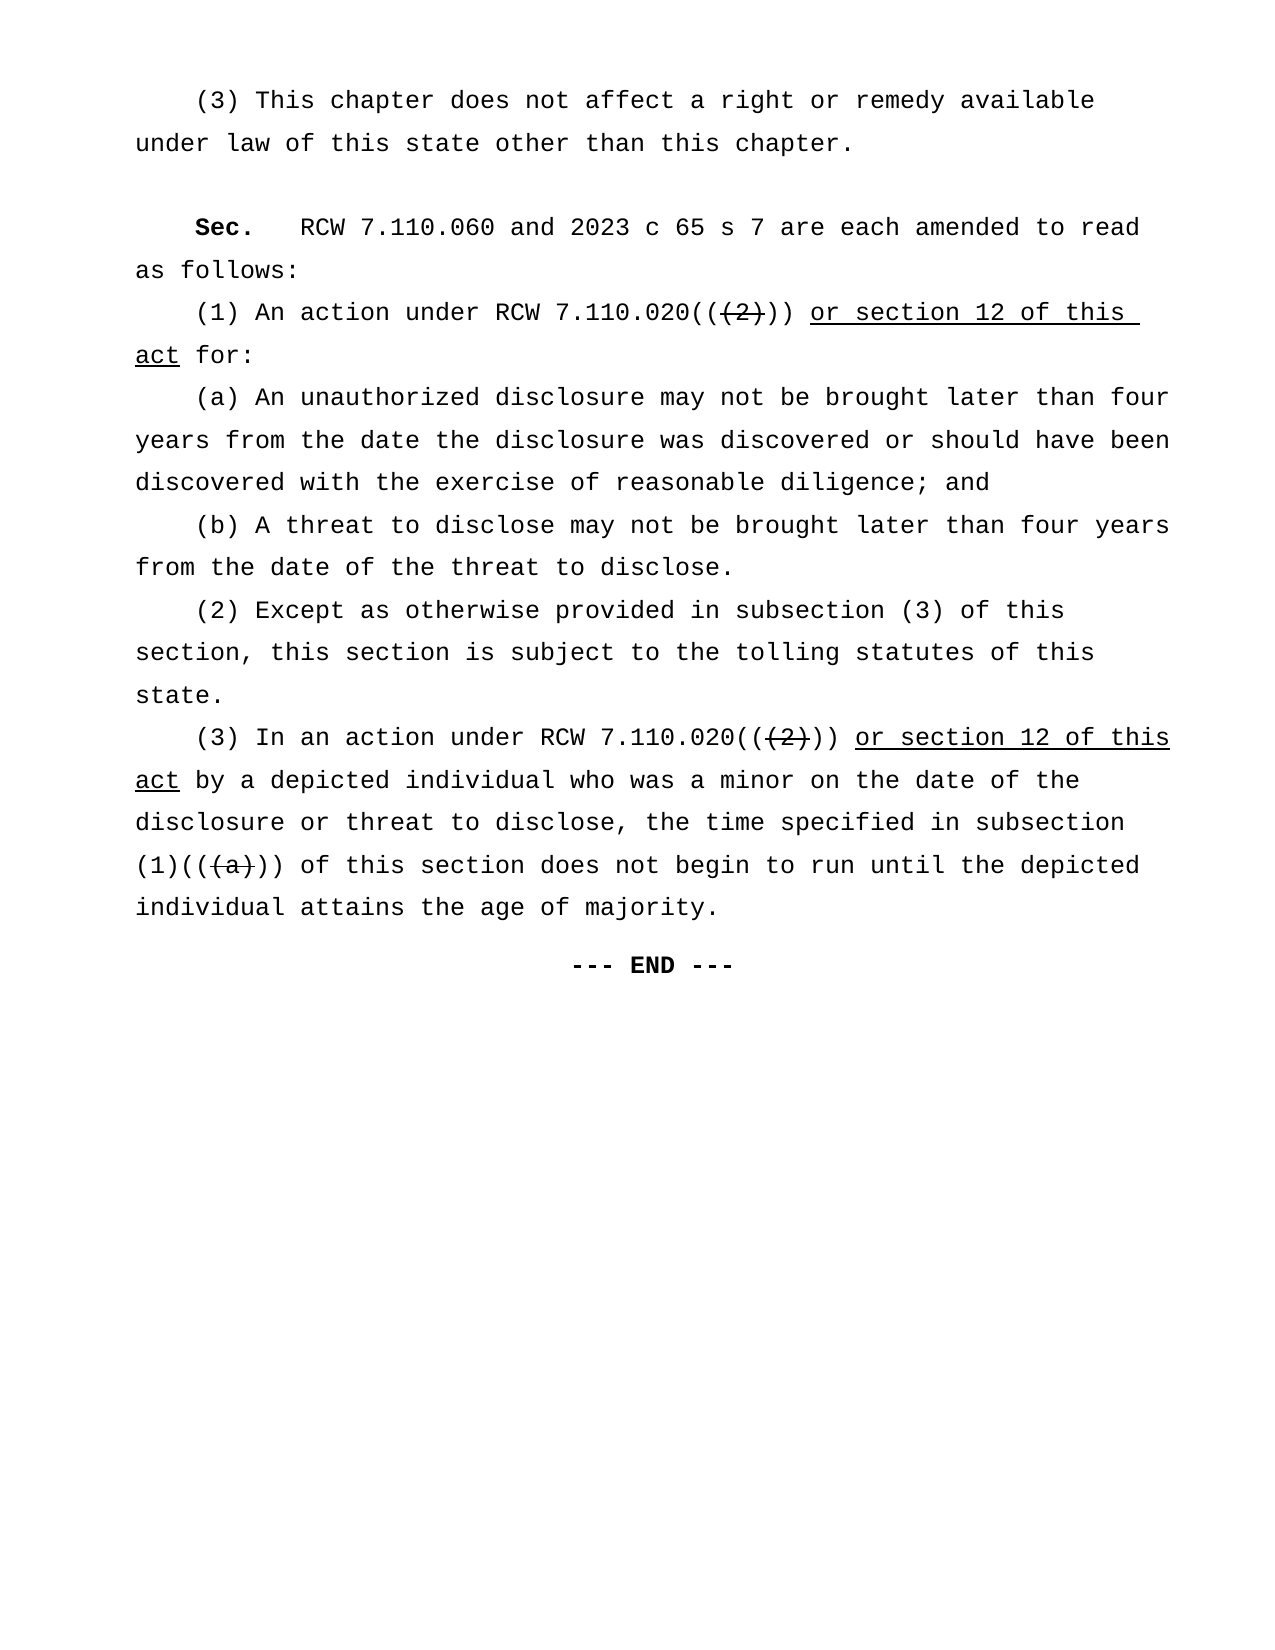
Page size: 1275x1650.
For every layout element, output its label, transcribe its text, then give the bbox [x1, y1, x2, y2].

text (2) Except as otherwise provided in subsection (3) of this section, this section is subject to the tolling statutes of this state. [135, 584, 1170, 712]
text Sec. RCW 7.110.060 and 2023 c 65 s 7 are each amended to read as follows: [135, 202, 1170, 287]
text (3) In an action under RCW 7.110.020(((2))) or section 12 of this act by a depicted individual who was a minor on the date of the disclosure or threat to disclose, the time specified in subsection (1)(((a))) of this section does not begin to run until the depicted individual attains the age of majority. [135, 712, 1170, 924]
text (b) A threat to disclose may not be brought later than four years from the date of the threat to disclose. [135, 499, 1170, 584]
text (3) This chapter does not affect a right or remedy available under law of this state other than this chapter. [135, 75, 1170, 160]
text (1) An action under RCW 7.110.020(((2))) or section 12 of this act for: [135, 287, 1170, 372]
text --- END --- [135, 952, 1170, 981]
text (a) An unauthorized disclosure may not be brought later than four years from the date the disclosure was discovered or should have been discovered with the exercise of reasonable diligence; and [135, 372, 1170, 499]
